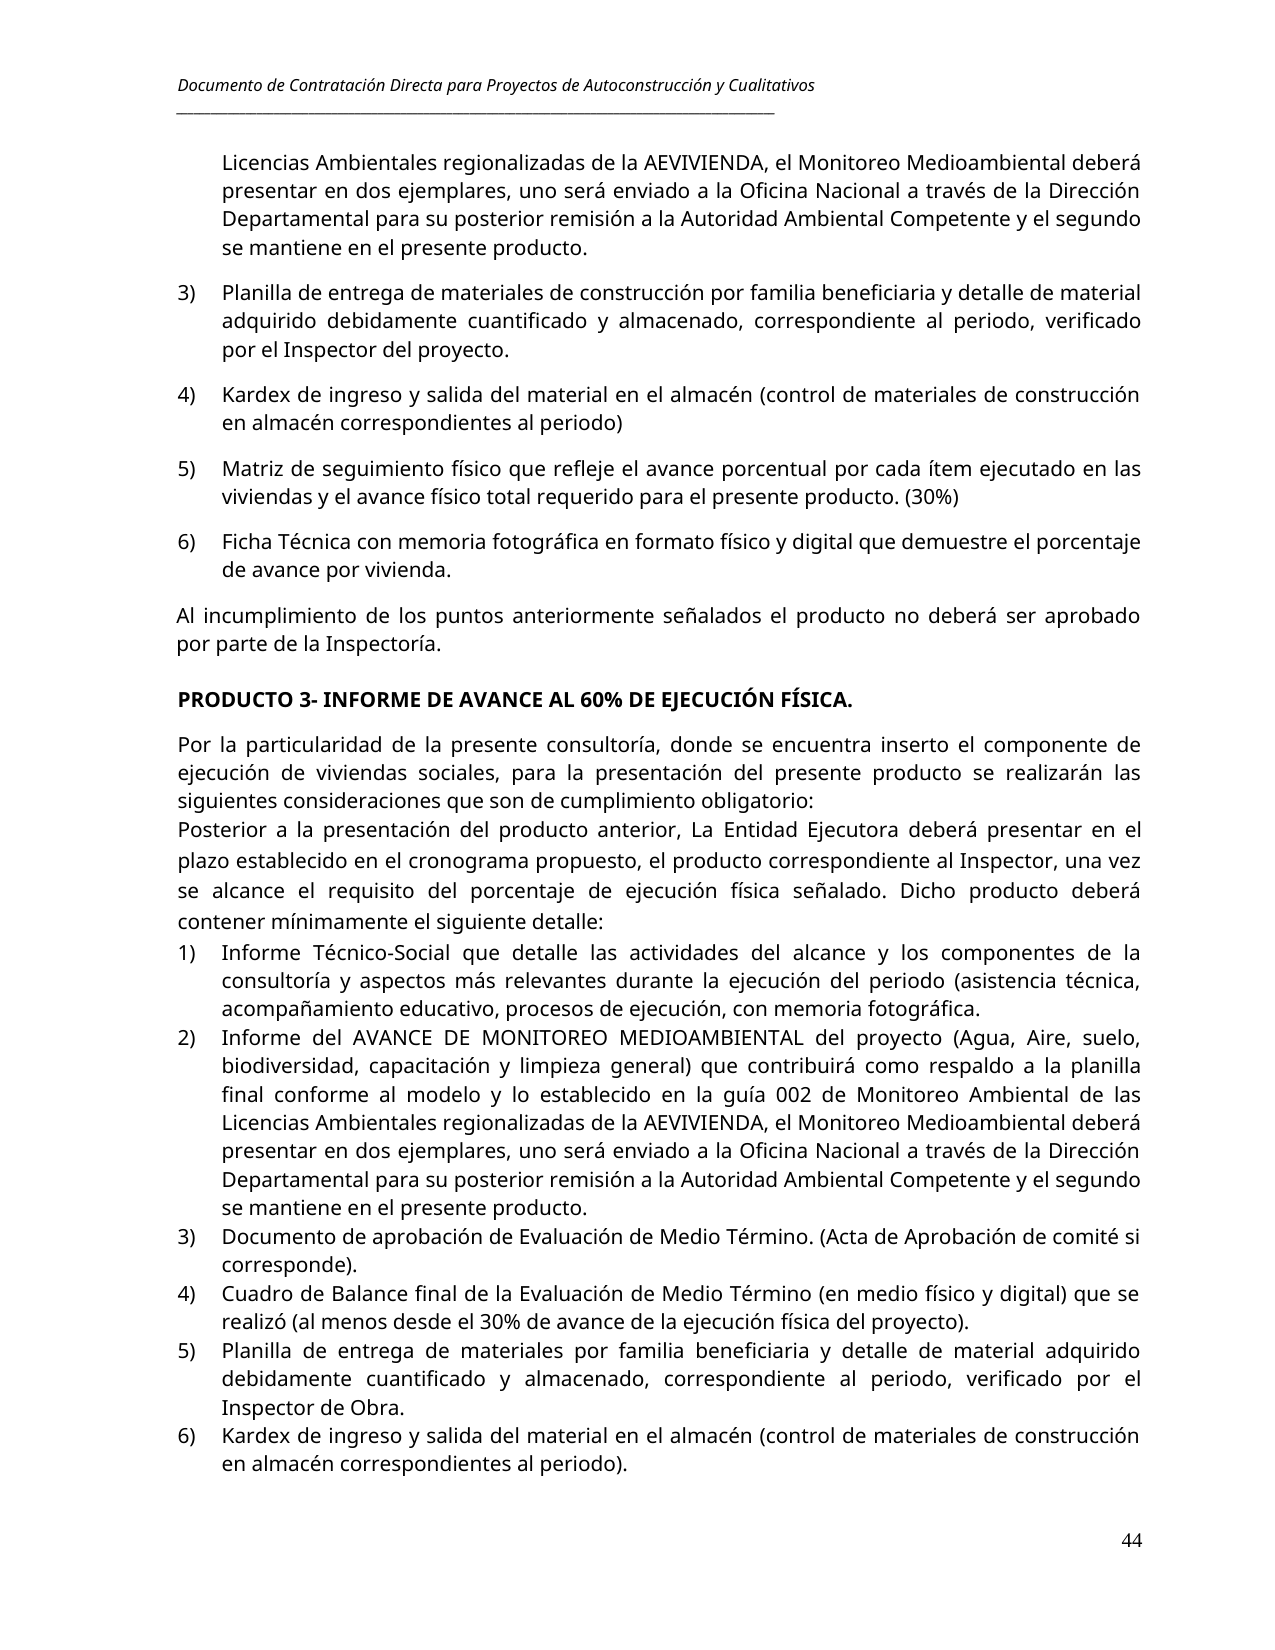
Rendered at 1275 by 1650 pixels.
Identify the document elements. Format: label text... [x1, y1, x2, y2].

list Kardex de ingreso y salida del material en el almacén (control de materiales de construcción en almacén correspondientes al periodo). [177, 1421, 1142, 1478]
list Matriz de seguimiento físico que refleje el avance porcentual por cada ítem ejecutado en las viviendas y el avance físico total requerido para el presente producto. (30%) [177, 454, 1142, 511]
list Informe Técnico-Social que detalle las actividades del alcance y los componentes de la consultoría y aspectos más relevantes durante la ejecución del periodo (asistencia técnica, acompañamiento educativo, procesos de ejecución, con memoria fotográfica. [177, 938, 1142, 1023]
text Por la particularidad de la presente consultoría, donde se encuentra inserto el componente de ejecución de viviendas sociales, para la presentación del presente producto se realizarán las siguientes consideraciones que son de cumplimiento obligatorio: [177, 730, 1142, 815]
list Planilla de entrega de materiales de construcción por familia beneficiaria y detalle de material adquirido debidamente cuantificado y almacenado, correspondiente al periodo, verificado por el Inspector del proyecto. [177, 278, 1142, 363]
text Al incumplimiento de los puntos anteriormente señalados el producto no deberá ser aprobado por parte de la Inspectoría. [176, 601, 1142, 658]
list Cuadro de Balance final de la Evaluación de Medio Término (en medio físico y digital) que se realizó (al menos desde el 30% de avance de la ejecución física del proyecto). [177, 1279, 1142, 1336]
list Documento de aprobación de Evaluación de Medio Término. (Acta de Aprobación de comité si corresponde). [177, 1222, 1142, 1279]
list Planilla de entrega de materiales por familia beneficiaria y detalle de material adquirido debidamente cuantificado y almacenado, correspondiente al periodo, verificado por el Inspector de Obra. [177, 1336, 1142, 1421]
list Kardex de ingreso y salida del material en el almacén (control de materiales de construcción en almacén correspondientes al periodo) [177, 380, 1142, 437]
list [177, 148, 1142, 261]
list Ficha Técnica con memoria fotográfica en formato físico y digital que demuestre el porcentaje de avance por vivienda. [177, 527, 1142, 584]
text Posterior a la presentación del producto anterior, La Entidad Ejecutora deberá presentar en el plazo establecido en el cronograma propuesto, el producto correspondiente al Inspector, una vez se alcance el requisito del porcentaje de ejecución física señalado. Dicho producto deberá contener mínimamente el siguiente detalle: [177, 815, 1142, 935]
text PRODUCTO 3- INFORME DE AVANCE AL 60% DE EJECUCIÓN FÍSICA. [177, 685, 1142, 713]
